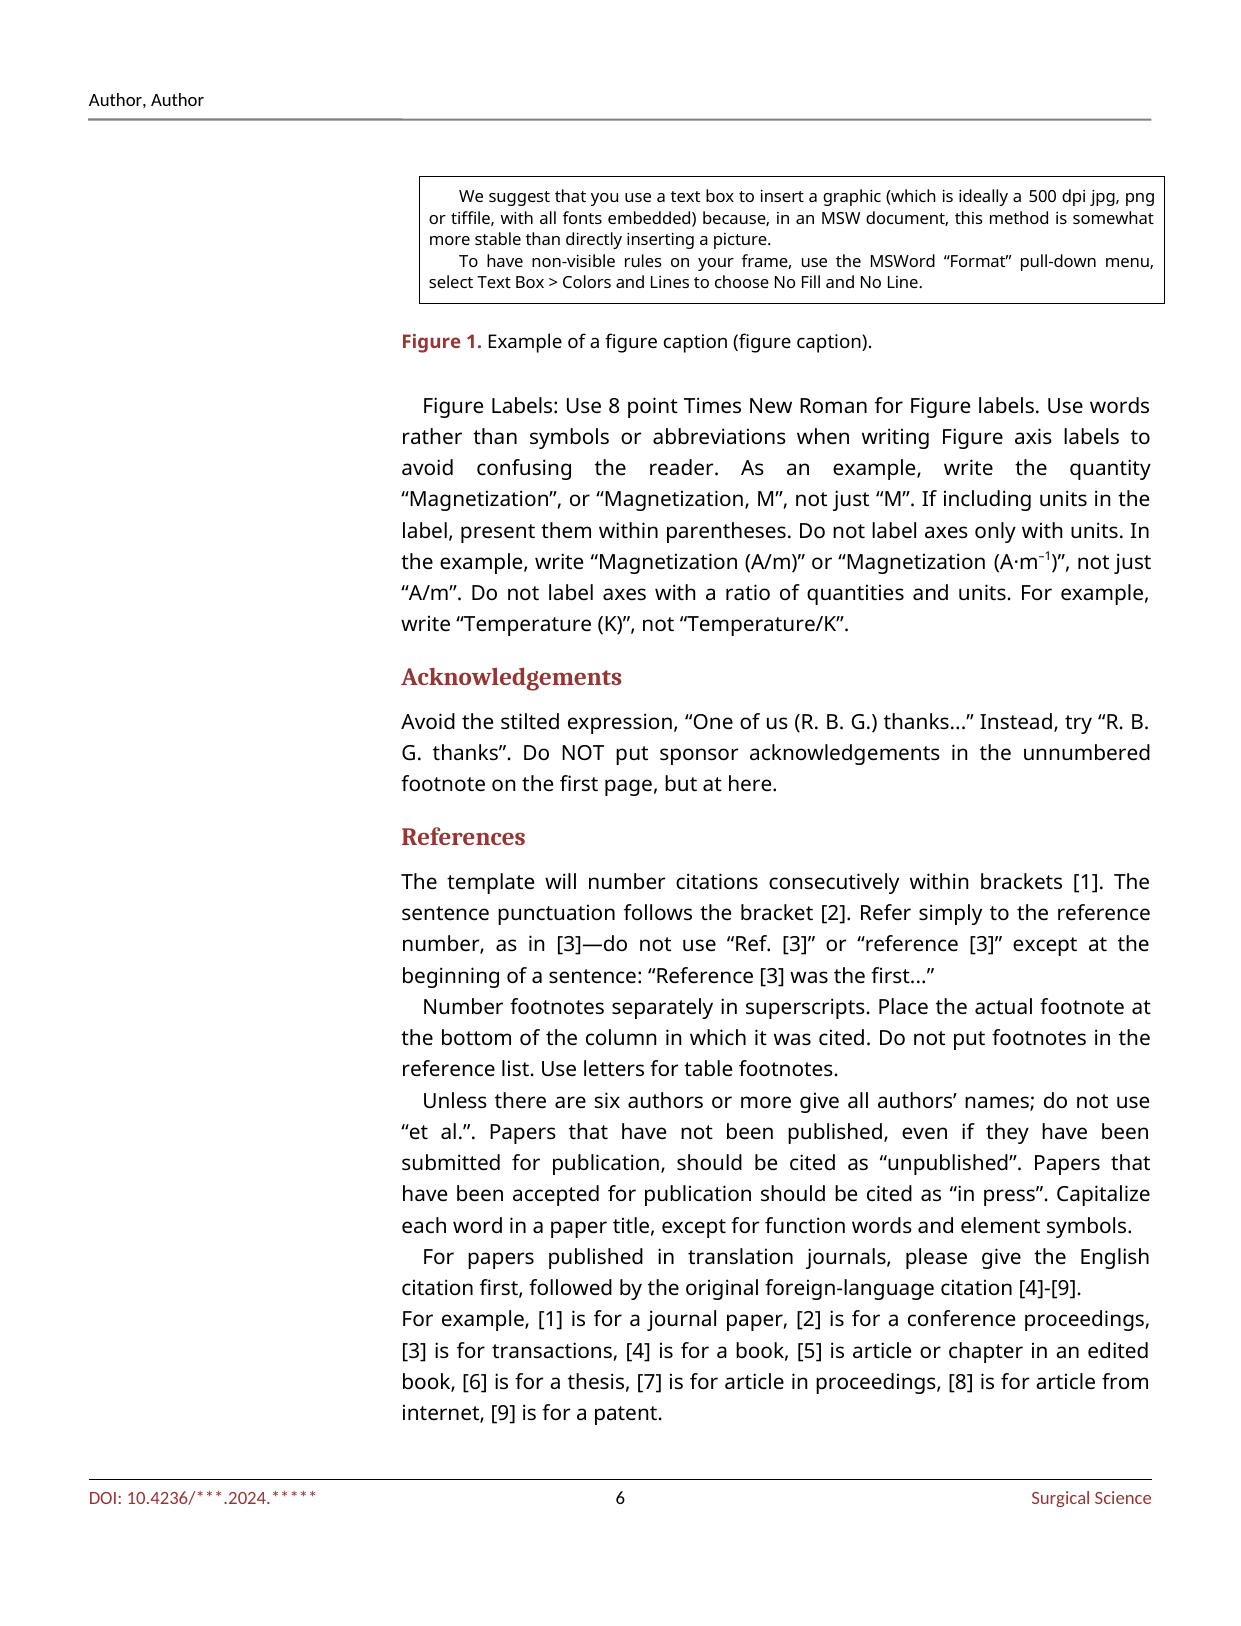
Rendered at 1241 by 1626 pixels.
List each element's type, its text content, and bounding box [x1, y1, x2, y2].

text Acknowledgements [401, 663, 1152, 692]
text The template will number citations consecutively within brackets [1]. The sentence punctuation follows the bracket [2]. Refer simply to the reference number, as in [3]—do not use “Ref. [3]” or “reference [3]” except at the beginning of a sentence: “Reference [3] was the first...” [401, 864, 1152, 989]
text Figure Labels: Use 8 point Times New Roman for Figure labels. Use words rather than symbols or abbreviations when writing Figure axis labels to avoid confusing the reader. As an example, write the quantity “Magnetization”, or “Magnetization, M”, not just “M”. If including units in the label, present them within parentheses. Do not label axes only with units. In the example, write “Magnetization (A/m)” or “Magnetization (A·m–1)”, not just “A/m”. Do not label axes with a ratio of quantities and units. For example, write “Temperature (K)”, not “Temperature/K”. [401, 388, 1152, 638]
text References [401, 823, 1152, 852]
text For example, [1] is for a journal paper, [2] is for a conference proceedings, [3] is for transactions, [4] is for a book, [5] is article or chapter in an edited book, [6] is for a thesis, [7] is for article in proceedings, [8] is for article from internet, [9] is for a patent. [401, 1302, 1152, 1427]
text Unless there are six authors or more give all authors’ names; do not use “et al.”. Papers that have not been published, even if they have been submitted for publication, should be cited as “unpublished”. Papers that have been accepted for publication should be cited as “in press”. Capitalize each word in a paper title, except for function words and element symbols. [401, 1083, 1152, 1239]
text For papers published in translation journals, please give the English citation first, followed by the original foreign-language citation [4]-[9]. [401, 1239, 1152, 1302]
text Number footnotes separately in superscripts. Place the actual footnote at the bottom of the column in which it was cited. Do not put footnotes in the reference list. Use letters for table footnotes. [401, 989, 1152, 1083]
text Figure 1. Example of a figure caption (figure caption). [401, 328, 1152, 354]
text Avoid the stilted expression, “One of us (R. B. G.) thanks...” Instead, try “R. B. G. thanks”. Do NOT put sponsor acknowledgements in the unnumbered footnote on the first page, but at here. [401, 704, 1152, 798]
